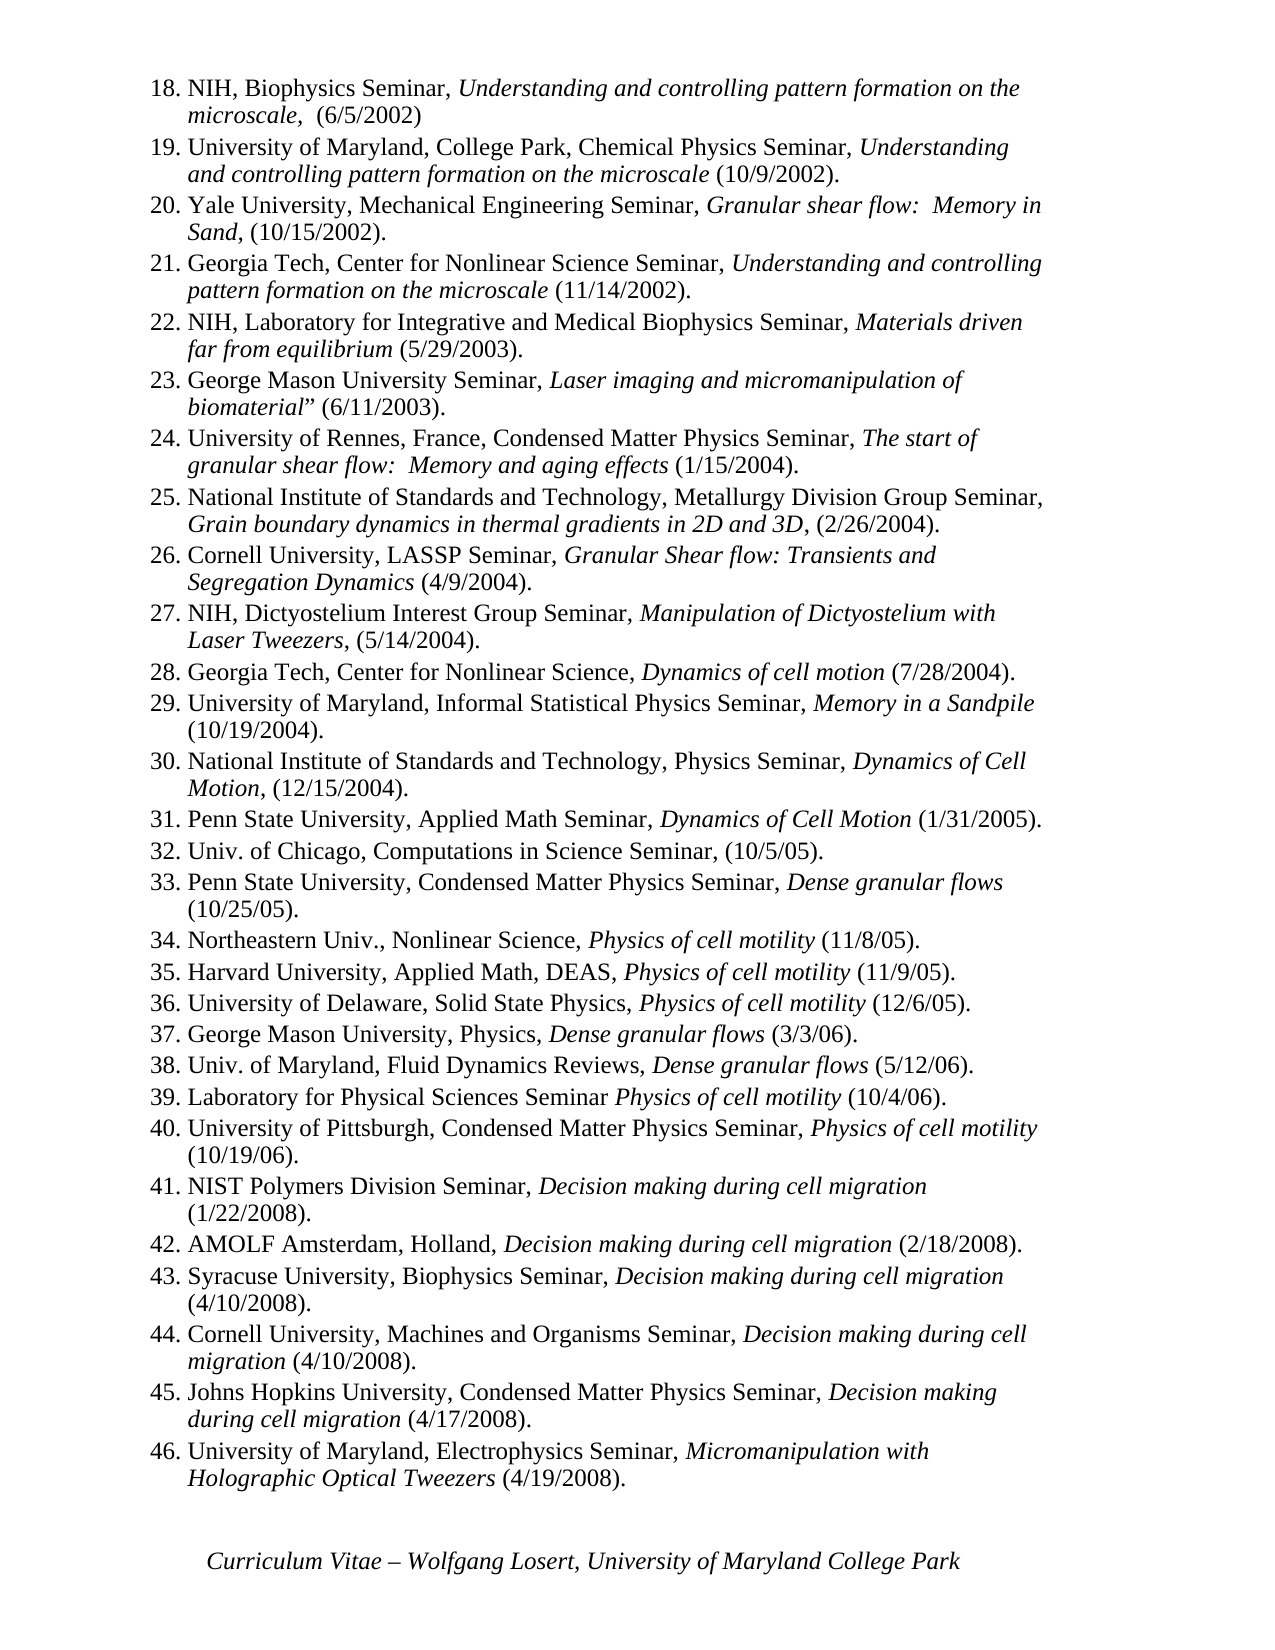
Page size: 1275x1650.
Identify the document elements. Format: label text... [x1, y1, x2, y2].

list University of Delaware, Solid State Physics, Physics of cell motility (12/6/05). [150, 989, 1050, 1017]
list Syracuse University, Biophysics Seminar, Decision making during cell migration (4/10/2008). [150, 1262, 1050, 1317]
list Univ. of Maryland, Fluid Dynamics Reviews, Dense granular flows (5/12/06). [150, 1052, 1050, 1079]
list National Institute of Standards and Technology, Physics Seminar, Dynamics of Cell Motion, (12/15/2004). [150, 748, 1050, 802]
list NIST Polymers Division Seminar, Decision making during cell migration (1/22/2008). [150, 1173, 1050, 1227]
list University of Rennes, France, Condensed Matter Physics Seminar, The start of granular shear flow: Memory and aging effects (1/15/2004). [150, 425, 1050, 479]
list George Mason University Seminar, Laser imaging and micromanipulation of biomaterial” (6/11/2003). [150, 367, 1050, 421]
list University of Pittsburgh, Condensed Matter Physics Seminar, Physics of cell motility (10/19/06). [150, 1114, 1050, 1169]
list National Institute of Standards and Technology, Metallurgy Division Group Seminar, Grain boundary dynamics in thermal gradients in 2D and 3D, (2/26/2004). [150, 483, 1050, 537]
list Johns Hopkins University, Condensed Matter Physics Seminar, Decision making during cell migration (4/17/2008). [150, 1379, 1050, 1433]
list University of Maryland, College Park, Chemical Physics Seminar, Understanding and controlling pattern formation on the microscale (10/9/2002). [150, 133, 1050, 187]
list Univ. of Chicago, Computations in Science Seminar, (10/5/05). [150, 837, 1050, 864]
list Yale University, Mechanical Engineering Seminar, Granular shear flow: Memory in Sand, (10/15/2002). [150, 192, 1050, 246]
list Georgia Tech, Center for Nonlinear Science, Dynamics of cell motion (7/28/2004). [150, 658, 1050, 685]
list NIH, Dictyostelium Interest Group Seminar, Manipulation of Dictyostelium with Laser Tweezers, (5/14/2004). [150, 600, 1050, 654]
list NIH, Laboratory for Integrative and Medical Biophysics Seminar, Materials driven far from equilibrium (5/29/2003). [150, 308, 1050, 362]
list Georgia Tech, Center for Nonlinear Science Seminar, Understanding and controlling pattern formation on the microscale (11/14/2002). [150, 250, 1050, 304]
list NIH, Biophysics Seminar, Understanding and controlling pattern formation on the microscale, (6/5/2002) [150, 75, 1050, 129]
list University of Maryland, Informal Statistical Physics Seminar, Memory in a Sandpile (10/19/2004). [150, 689, 1050, 744]
list Northeastern Univ., Nonlinear Science, Physics of cell motility (11/8/05). [150, 927, 1050, 954]
list Cornell University, LASSP Seminar, Granular Shear flow: Transients and Segregation Dynamics (4/9/2004). [150, 542, 1050, 596]
list AMOLF Amsterdam, Holland, Decision making during cell migration (2/18/2008). [150, 1231, 1050, 1258]
list Laboratory for Physical Sciences Seminar Physics of cell motility (10/4/06). [150, 1083, 1050, 1110]
list Penn State University, Condensed Matter Physics Seminar, Dense granular flows (10/25/05). [150, 869, 1050, 923]
list Harvard University, Applied Math, DEAS, Physics of cell motility (11/9/05). [150, 958, 1050, 985]
list Cornell University, Machines and Organisms Seminar, Decision making during cell migration (4/10/2008). [150, 1321, 1050, 1375]
list Penn State University, Applied Math Seminar, Dynamics of Cell Motion (1/31/2005). [150, 806, 1050, 833]
list University of Maryland, Electrophysics Seminar, Micromanipulation with Holographic Optical Tweezers (4/19/2008). [150, 1437, 1050, 1492]
list George Mason University, Physics, Dense granular flows (3/3/06). [150, 1021, 1050, 1048]
